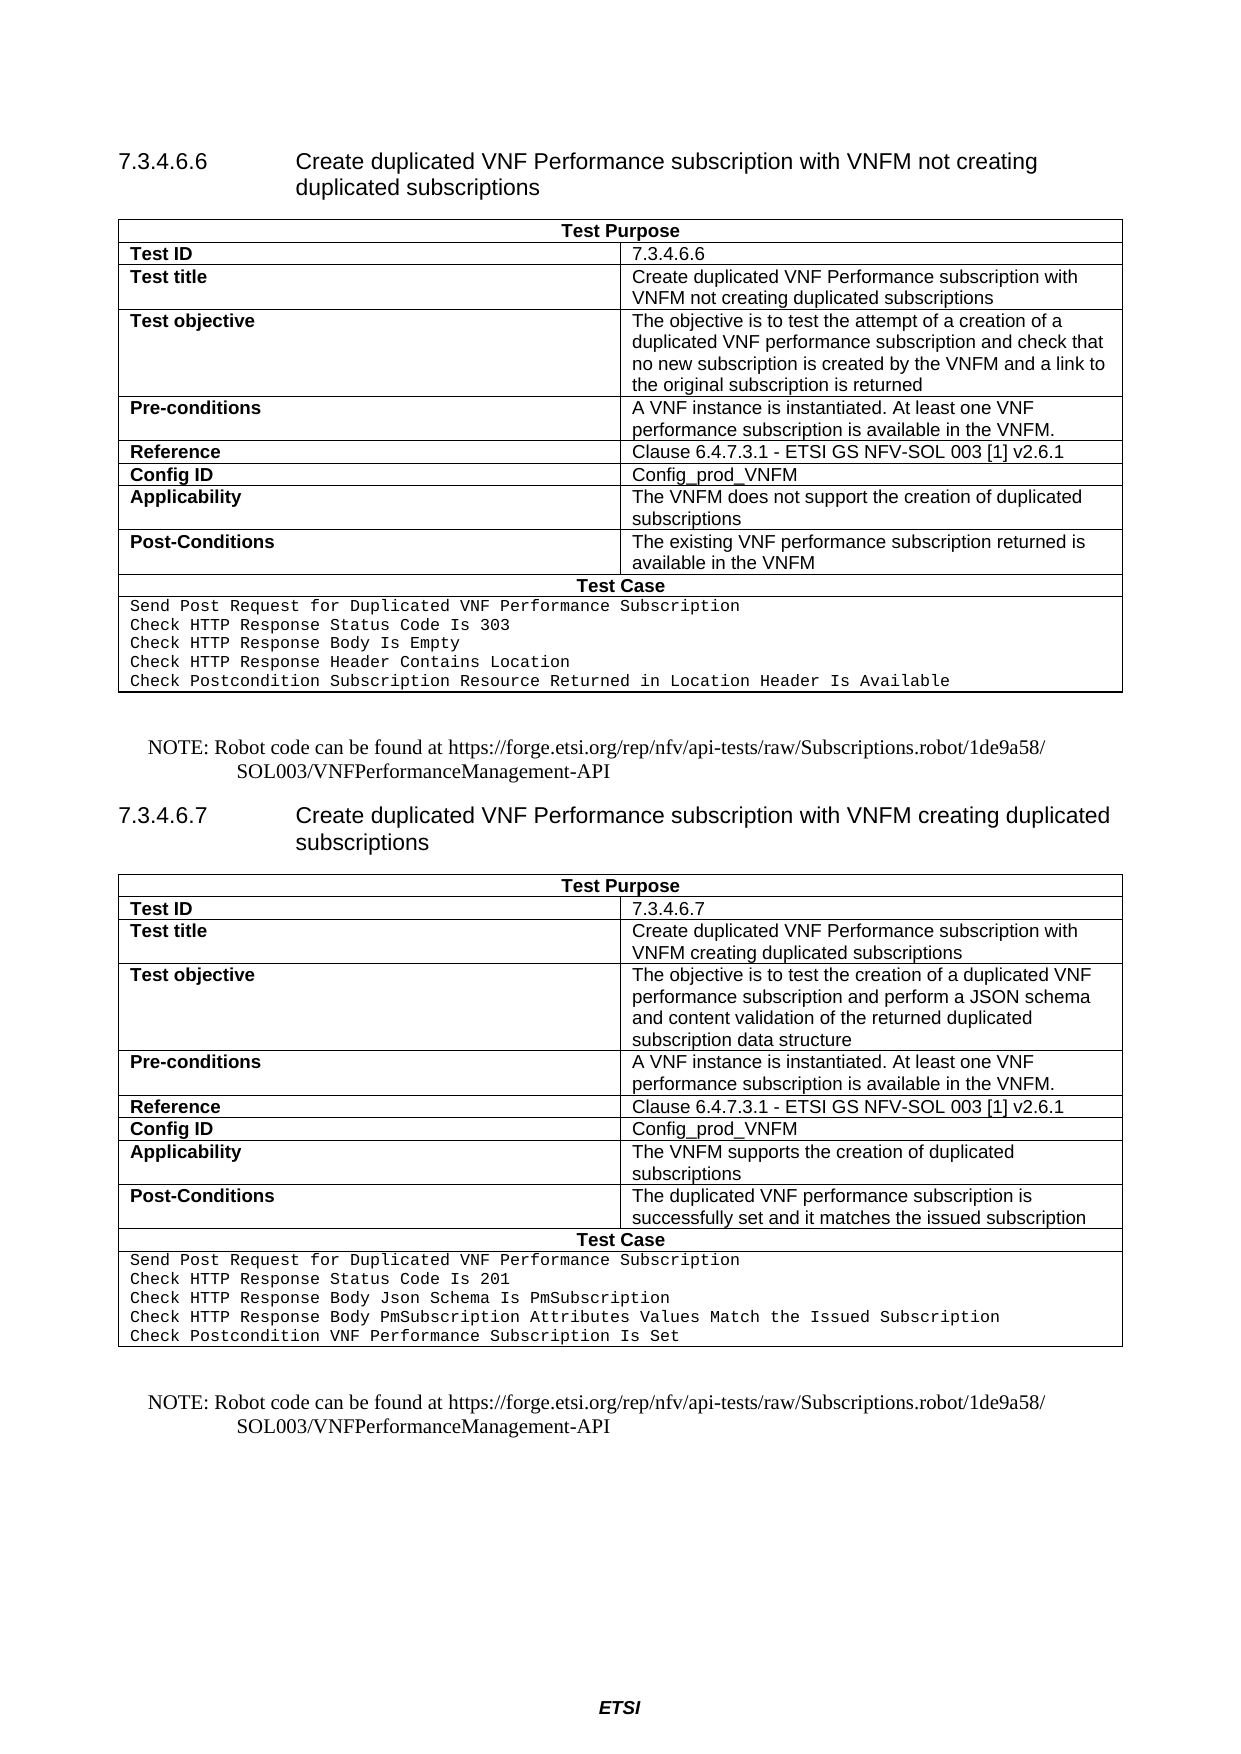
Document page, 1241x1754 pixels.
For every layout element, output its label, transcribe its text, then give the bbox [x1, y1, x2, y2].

text NOTE: Robot code can be found at https://forge.etsi.org/rep/nfv/api-tests/raw/Subscriptions.robot/1de9a58/SOL003/VNFPerformanceManagement-API [148, 1390, 1122, 1438]
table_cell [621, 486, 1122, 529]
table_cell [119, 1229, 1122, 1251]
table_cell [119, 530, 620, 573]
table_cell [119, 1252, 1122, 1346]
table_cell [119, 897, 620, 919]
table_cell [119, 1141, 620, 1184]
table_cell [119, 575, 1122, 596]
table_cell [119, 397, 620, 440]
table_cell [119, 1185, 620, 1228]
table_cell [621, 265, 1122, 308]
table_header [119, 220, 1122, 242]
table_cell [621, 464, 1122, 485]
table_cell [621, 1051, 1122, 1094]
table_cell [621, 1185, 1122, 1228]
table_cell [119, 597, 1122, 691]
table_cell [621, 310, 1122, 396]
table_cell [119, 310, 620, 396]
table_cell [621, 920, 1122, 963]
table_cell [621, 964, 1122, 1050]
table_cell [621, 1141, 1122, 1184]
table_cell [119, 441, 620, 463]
text NOTE: Robot code can be found at https://forge.etsi.org/rep/nfv/api-tests/raw/Subscriptions.robot/1de9a58/SOL003/VNFPerformanceManagement-API [148, 735, 1122, 783]
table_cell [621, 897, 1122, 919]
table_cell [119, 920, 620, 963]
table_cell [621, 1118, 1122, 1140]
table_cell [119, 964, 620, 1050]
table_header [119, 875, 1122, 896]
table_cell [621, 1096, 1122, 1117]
subtitle 7.3.4.6.7 Create duplicated VNF Performance subscription with VNFM creating duplicated subscriptions [118, 802, 1122, 855]
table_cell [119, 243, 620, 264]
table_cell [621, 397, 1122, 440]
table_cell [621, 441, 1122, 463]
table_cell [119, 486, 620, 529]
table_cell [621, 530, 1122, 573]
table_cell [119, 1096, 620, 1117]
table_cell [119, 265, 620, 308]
subtitle 7.3.4.6.6 Create duplicated VNF Performance subscription with VNFM not creating duplicated subscriptions [118, 148, 1122, 200]
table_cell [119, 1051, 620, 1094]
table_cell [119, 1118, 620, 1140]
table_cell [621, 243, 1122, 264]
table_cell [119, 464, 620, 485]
